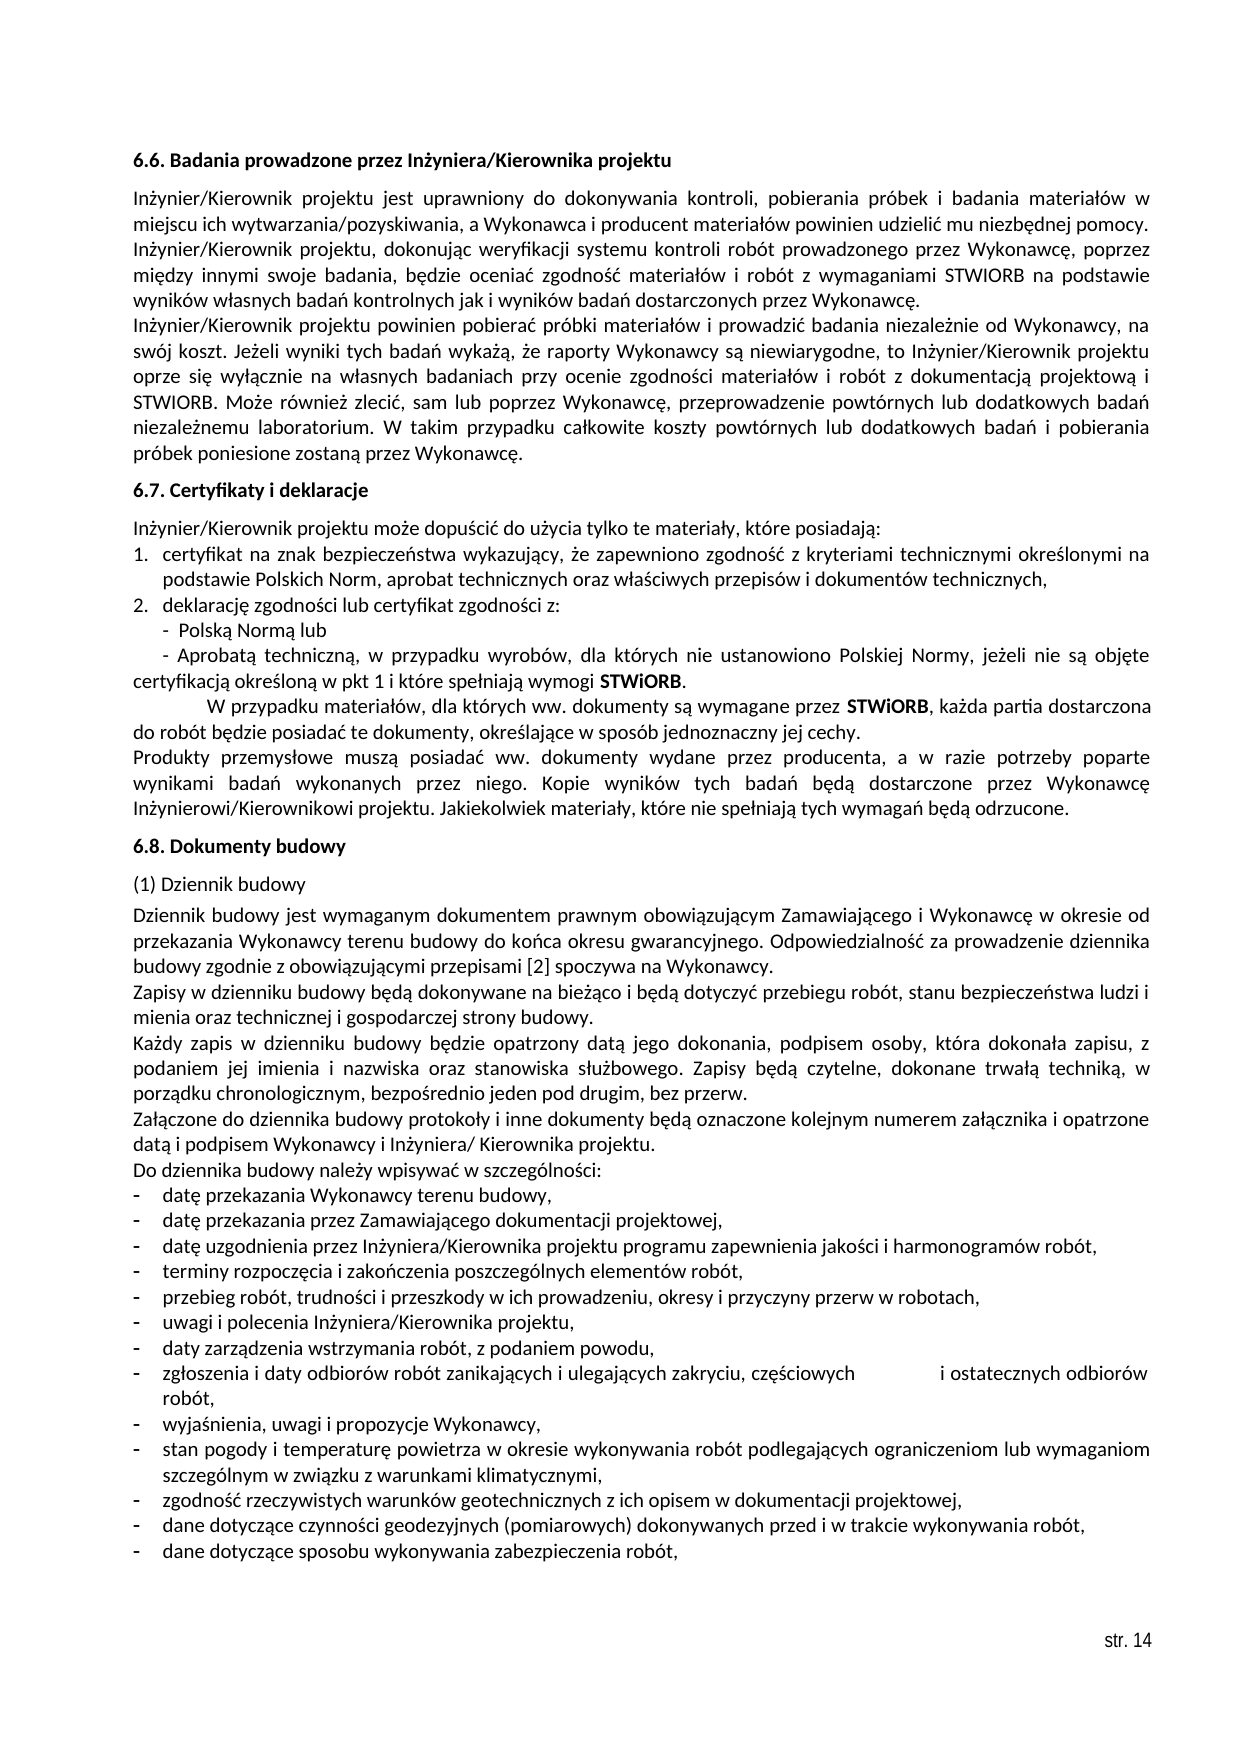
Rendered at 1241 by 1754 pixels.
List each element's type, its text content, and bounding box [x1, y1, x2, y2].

list deklarację zgodności lub certyfikat zgodności z: [133, 592, 1152, 617]
list zgodność rzeczywistych warunków geotechnicznych z ich opisem w dokumentacji projektowej, [133, 1487, 1152, 1513]
list dane dotyczące sposobu wykonywania zabezpieczenia robót, [133, 1538, 1152, 1563]
subtitle 6.8. Dokumenty budowy [133, 833, 1152, 858]
list Każdy zapis w dzienniku budowy będzie opatrzony datą jego dokonania, podpisem osoby, która dokonała zapisu, z podaniem jej imienia i nazwiska oraz stanowiska służbowego. Zapisy będą czytelne, dokonane trwałą techniką, w porządku chronologicznym, bezpośrednio jeden pod drugim, bez przerw. [133, 1030, 1152, 1106]
list datę przekazania przez Zamawiającego dokumentacji projektowej, [133, 1208, 1152, 1233]
text Inżynier/Kierownik projektu jest uprawniony do dokonywania kontroli, pobierania próbek i badania materiałów w miejscu ich wytwarzania/pozyskiwania, a Wykonawca i producent materiałów powinien udzielić mu niezbędnej pomocy. [133, 186, 1152, 236]
list uwagi i polecenia Inżyniera/Kierownika projektu, [133, 1309, 1152, 1335]
subtitle 6.6. Badania prowadzone przez Inżyniera/Kierownika projektu [133, 148, 1152, 173]
list Dziennik budowy jest wymaganym dokumentem prawnym obowiązującym Zamawiającego i Wykonawcę w okresie od przekazania Wykonawcy terenu budowy do końca okresu gwarancyjnego. Odpowiedzialność za prowadzenie dziennika budowy zgodnie z obowiązującymi przepisami [2] spoczywa na Wykonawcy. [133, 903, 1152, 979]
list W przypadku materiałów, dla których ww. dokumenty są wymagane przez STWiORB, każda partia dostarczona do robót będzie posiadać te dokumenty, określające w sposób jednoznaczny jej cechy. [133, 693, 1152, 744]
text Inżynier/Kierownik projektu może dopuścić do użycia tylko te materiały, które posiadają: [133, 516, 1152, 541]
list Zapisy w dzienniku budowy będą dokonywane na bieżąco i będą dotyczyć przebiegu robót, stanu bezpieczeństwa ludzi i mienia oraz technicznej i gospodarczej strony budowy. [133, 979, 1152, 1030]
list datę przekazania Wykonawcy terenu budowy, [133, 1182, 1152, 1208]
list zgłoszenia i daty odbiorów robót zanikających i ulegających zakryciu, częściowych i ostatecznych odbiorów robót, [133, 1360, 1152, 1411]
list Do dziennika budowy należy wpisywać w szczególności: [133, 1157, 1152, 1182]
text - Polską Normą lub [133, 617, 1152, 643]
list wyjaśnienia, uwagi i propozycje Wykonawcy, [133, 1411, 1152, 1436]
subtitle 6.7. Certyfikaty i deklaracje [133, 478, 1152, 503]
list daty zarządzenia wstrzymania robót, z podaniem powodu, [133, 1335, 1152, 1360]
list (1) Dziennik budowy [133, 871, 1152, 896]
text Inżynier/Kierownik projektu powinien pobierać próbki materiałów i prowadzić badania niezależnie od Wykonawcy, na swój koszt. Jeżeli wyniki tych badań wykażą, że raporty Wykonawcy są niewiarygodne, to Inżynier/Kierownik projektu oprze się wyłącznie na własnych badaniach przy ocenie zgodności materiałów i robót z dokumentacją projektową i STWIORB. Może również zlecić, sam lub poprzez Wykonawcę, przeprowadzenie powtórnych lub dodatkowych badań niezależnemu laboratorium. W takim przypadku całkowite koszty powtórnych lub dodatkowych badań i pobierania próbek poniesione zostaną przez Wykonawcę. [133, 313, 1152, 465]
list terminy rozpoczęcia i zakończenia poszczególnych elementów robót, [133, 1258, 1152, 1284]
list przebieg robót, trudności i przeszkody w ich prowadzeniu, okresy i przyczyny przerw w robotach, [133, 1284, 1152, 1309]
list dane dotyczące czynności geodezyjnych (pomiarowych) dokonywanych przed i w trakcie wykonywania robót, [133, 1513, 1152, 1538]
text - Aprobatą techniczną, w przypadku wyrobów, dla których nie ustanowiono Polskiej Normy, jeżeli nie są objęte certyfikacją określoną w pkt 1 i które spełniają wymogi STWiORB. [133, 643, 1152, 693]
text Inżynier/Kierownik projektu, dokonując weryfikacji systemu kontroli robót prowadzonego przez Wykonawcę, poprzez między innymi swoje badania, będzie oceniać zgodność materiałów i robót z wymaganiami STWIORB na podstawie wyników własnych badań kontrolnych jak i wyników badań dostarczonych przez Wykonawcę. [133, 236, 1152, 313]
list Załączone do dziennika budowy protokoły i inne dokumenty będą oznaczone kolejnym numerem załącznika i opatrzone datą i podpisem Wykonawcy i Inżyniera/ Kierownika projektu. [133, 1106, 1152, 1157]
list datę uzgodnienia przez Inżyniera/Kierownika projektu programu zapewnienia jakości i harmonogramów robót, [133, 1233, 1152, 1258]
list stan pogody i temperaturę powietrza w okresie wykonywania robót podlegających ograniczeniom lub wymaganiom szczególnym w związku z warunkami klimatycznymi, [133, 1436, 1152, 1487]
list Produkty przemysłowe muszą posiadać ww. dokumenty wydane przez producenta, a w razie potrzeby poparte wynikami badań wykonanych przez niego. Kopie wyników tych badań będą dostarczone przez Wykonawcę Inżynierowi/Kierownikowi projektu. Jakiekolwiek materiały, które nie spełniają tych wymagań będą odrzucone. [133, 744, 1152, 821]
list certyfikat na znak bezpieczeństwa wykazujący, że zapewniono zgodność z kryteriami technicznymi określonymi na podstawie Polskich Norm, aprobat technicznych oraz właściwych przepisów i dokumentów technicznych, [133, 541, 1152, 592]
